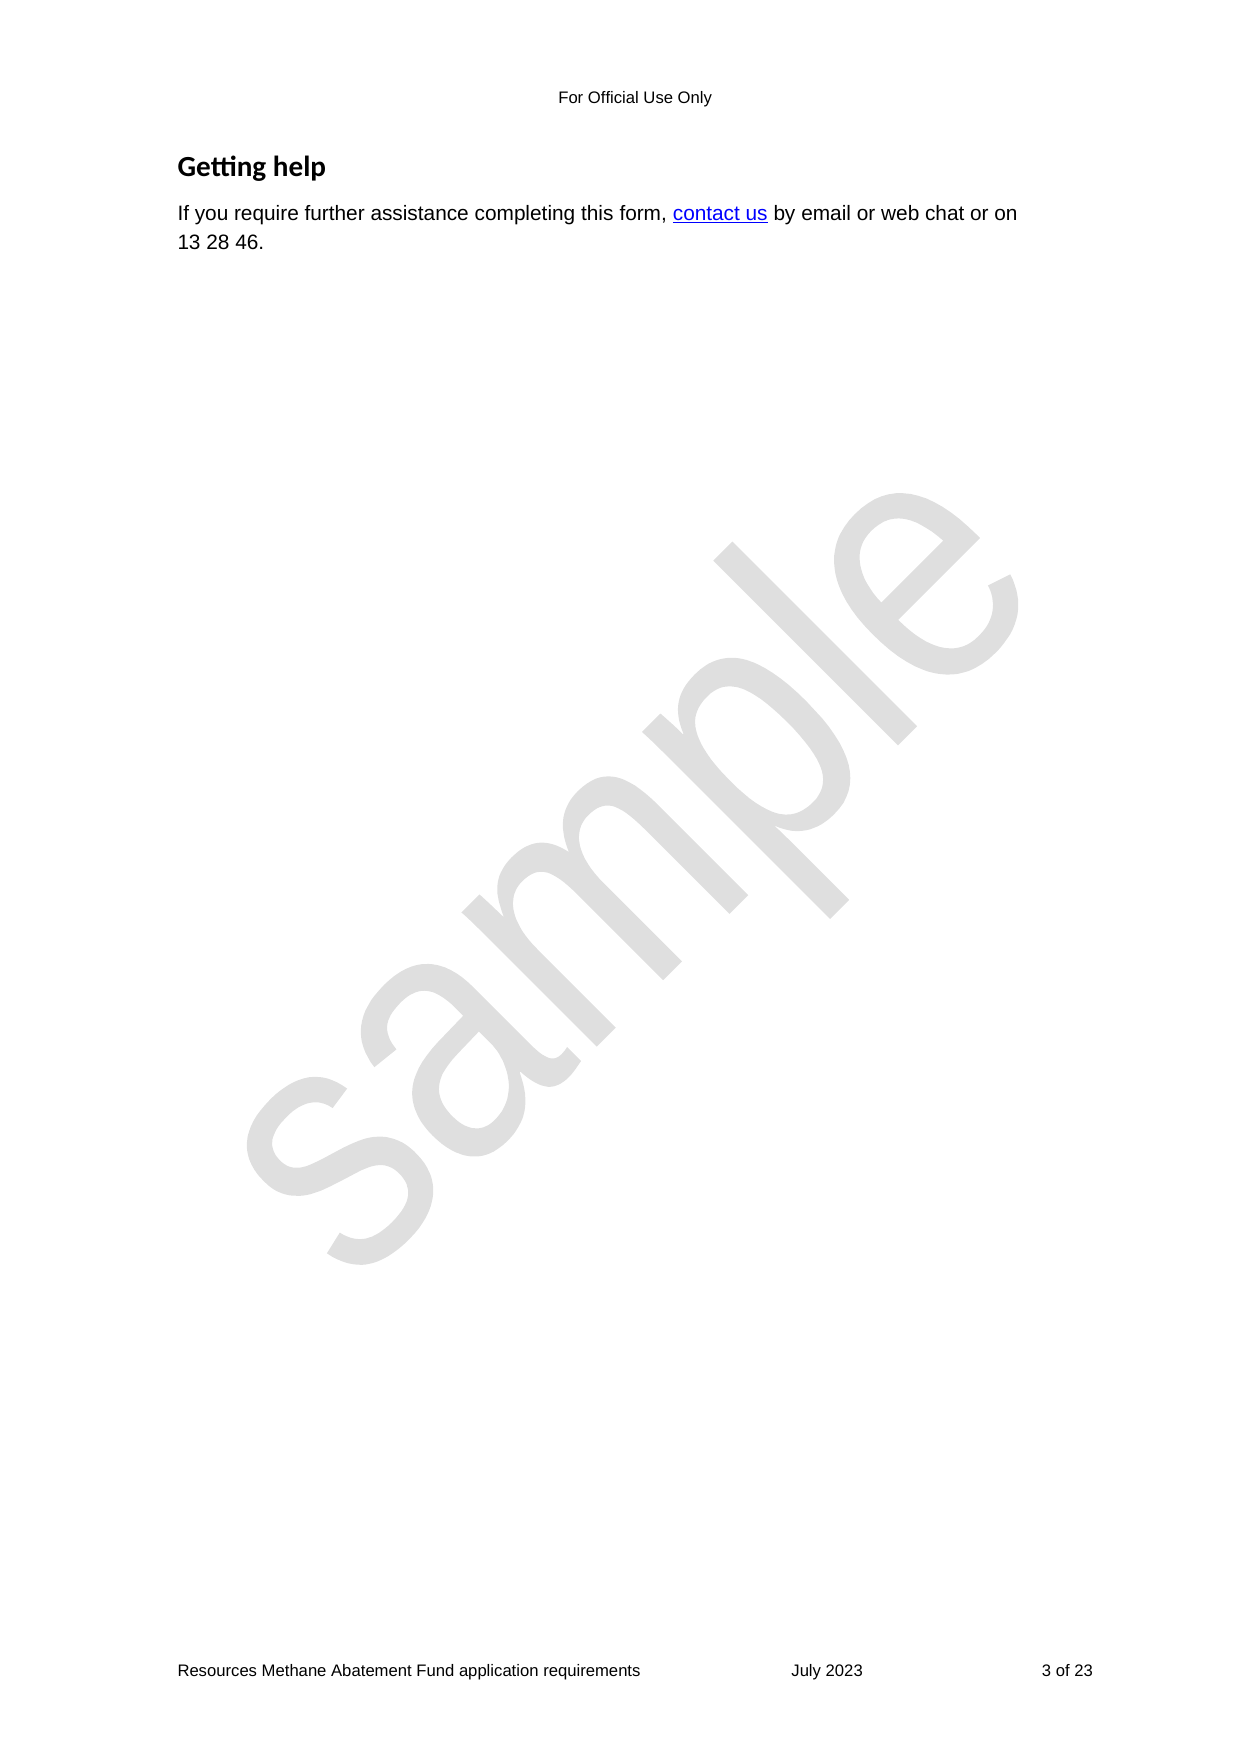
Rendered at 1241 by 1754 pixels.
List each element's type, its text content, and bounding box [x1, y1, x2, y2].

subtitle Getting help [177, 148, 1092, 183]
text If you require further assistance completing this form, contact us by email or web chat or on 13 28 46. [177, 196, 1092, 254]
